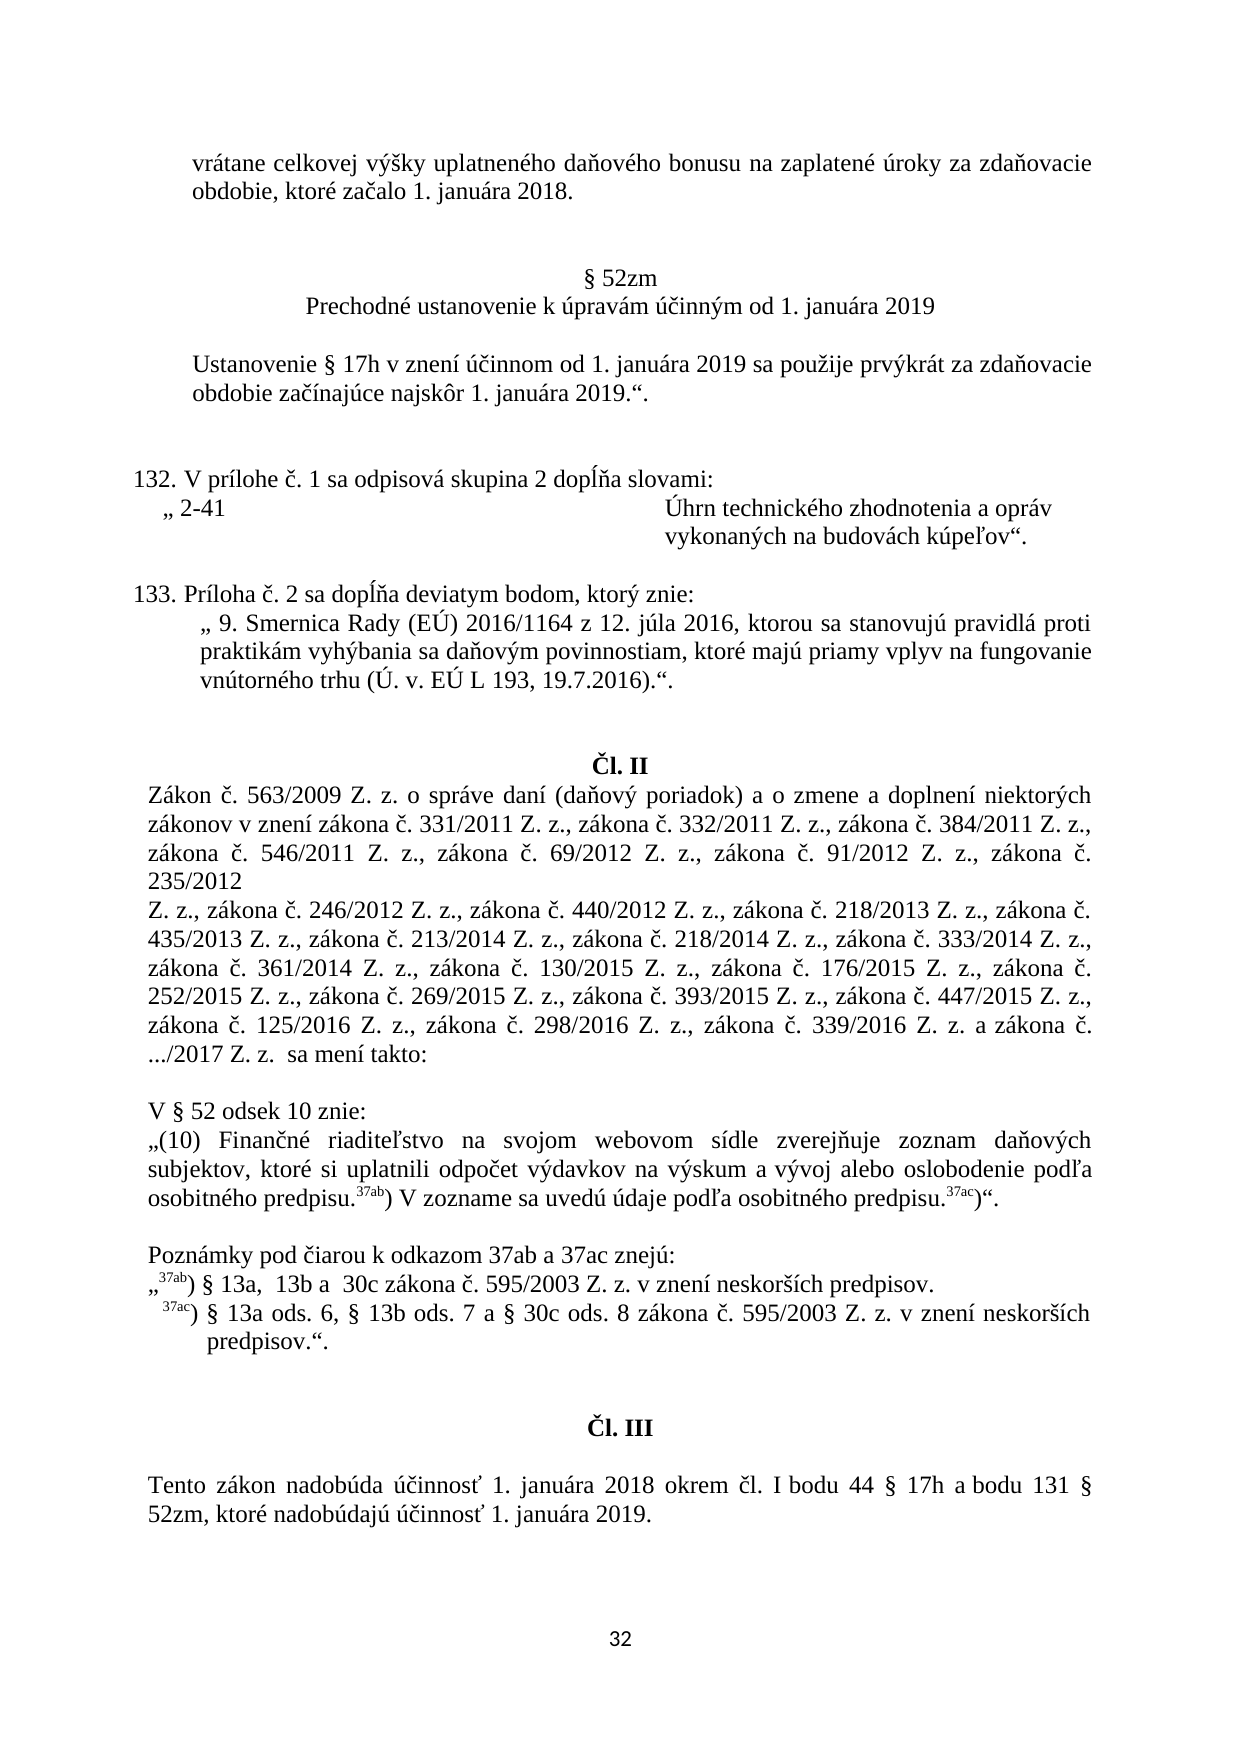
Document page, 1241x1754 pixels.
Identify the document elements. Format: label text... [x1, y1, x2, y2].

text Čl. III [148, 1413, 1093, 1441]
text „ 9. Smernica Rady (EÚ) 2016/1164 z 12. júla 2016, ktorou sa stanovujú pravidlá proti praktikám vyhýbania sa daňovým povinnostiam, ktoré majú priamy vplyv na fungovanie vnútorného trhu (Ú. v. EÚ L 193, 19.7.2016).“. [200, 608, 1093, 694]
list § 52zm [148, 263, 1093, 291]
list 37ac) § 13a ods. 6, § 13b ods. 7 a § 30c ods. 8 zákona č. 595/2003 Z. z. v znení neskorších predpisov.“. [162, 1298, 1093, 1355]
list Ustanovenie § 17h v znení účinnom od 1. januára 2019 sa použije prvýkrát za zdaňovacie obdobie začínajúce najskôr 1. januára 2019.“. [192, 349, 1093, 406]
list Prechodné ustanovenie k úpravám účinným od 1. januára 2019 [148, 291, 1093, 320]
text Poznámky pod čiarou k odkazom 37ab a 37ac znejú: [148, 1240, 1093, 1269]
text Tento zákon nadobúda účinnosť 1. januára 2018 okrem čl. I bodu 44 § 17h a bodu 131 § 52zm, ktoré nadobúdajú účinnosť 1. januára 2019. [148, 1470, 1093, 1528]
text Zákon č. 563/2009 Z. z. o správe daní (daňový poriadok) a o zmene a doplnení niektorých zákonov v znení zákona č. 331/2011 Z. z., zákona č. 332/2011 Z. z., zákona č. 384/2011 Z. z., zákona č. 546/2011 Z. z., zákona č. 69/2012 Z. z., zákona č. 91/2012 Z. z., zákona č. 235/2012 [148, 780, 1093, 895]
text „(10) Finančné riaditeľstvo na svojom webovom sídle zverejňuje zoznam daňových subjektov, ktoré si uplatnili odpočet výdavkov na výskum a vývoj alebo oslobodenie podľa osobitného predpisu.37ab) V zozname sa uvedú údaje podľa osobitného predpisu.37ac)“. [148, 1125, 1093, 1211]
list V prílohe č. 1 sa odpisová skupina 2 dopĺňa slovami: [133, 464, 1093, 493]
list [148, 148, 1093, 205]
text V § 52 odsek 10 znie: [148, 1096, 1093, 1125]
text „ 2-41 Úhrn technického zhodnotenia a opráv vykonaných na budovách kúpeľov“. [162, 493, 1093, 550]
text Z. z., zákona č. 246/2012 Z. z., zákona č. 440/2012 Z. z., zákona č. 218/2013 Z. z., zákona č. 435/2013 Z. z., zákona č. 213/2014 Z. z., zákona č. 218/2014 Z. z., zákona č. 333/2014 Z. z., zákona č. 361/2014 Z. z., zákona č. 130/2015 Z. z., zákona č. 176/2015 Z. z., zákona č. 252/2015 Z. z., zákona č. 269/2015 Z. z., zákona č. 393/2015 Z. z., zákona č. 447/2015 Z. z., zákona č. 125/2016 Z. z., zákona č. 298/2016 Z. z., zákona č. 339/2016 Z. z. a zákona č. .../2017 Z. z. sa mení takto: [148, 895, 1093, 1068]
text Čl. II [148, 751, 1093, 780]
list Príloha č. 2 sa dopĺňa deviatym bodom, ktorý znie: [133, 579, 1093, 608]
text „37ab) § 13a, 13b a 30c zákona č. 595/2003 Z. z. v znení neskorších predpisov. [148, 1269, 1093, 1298]
